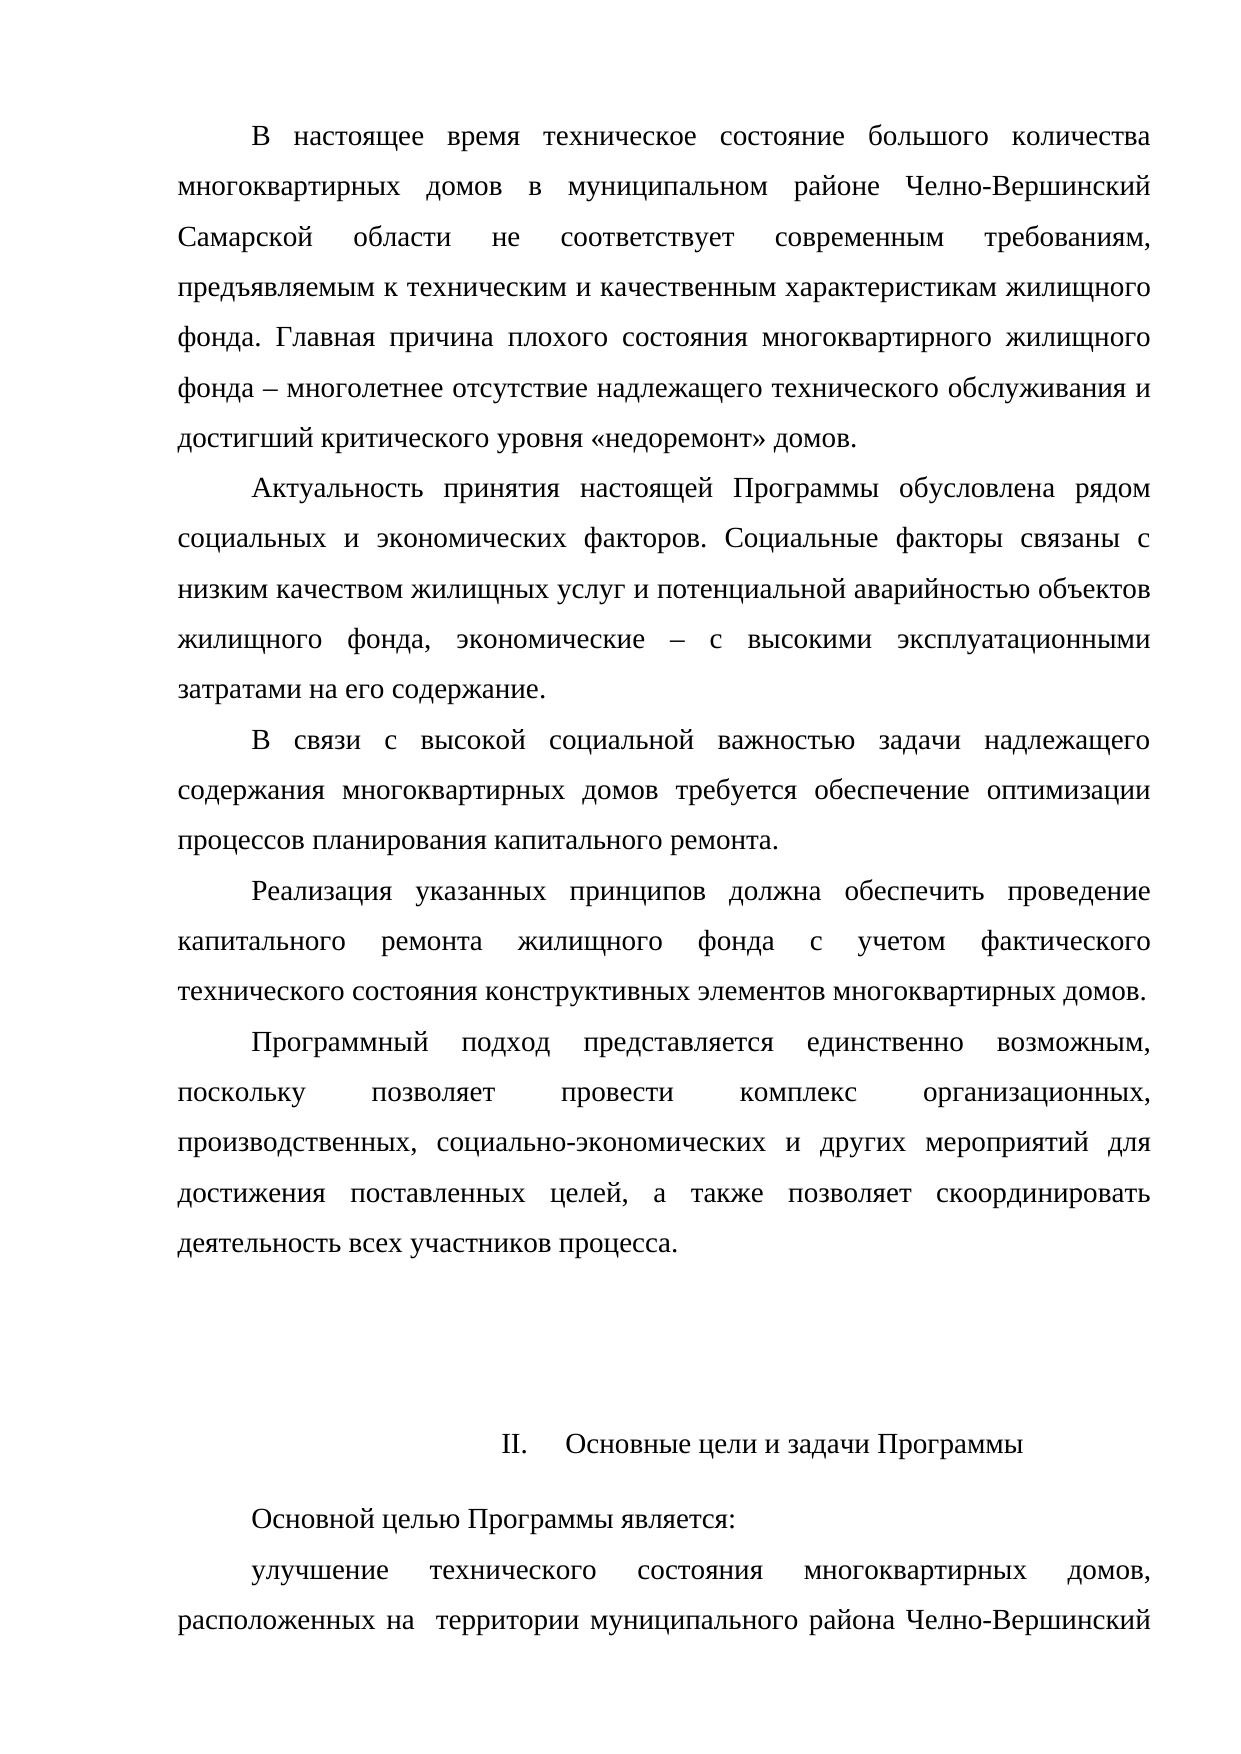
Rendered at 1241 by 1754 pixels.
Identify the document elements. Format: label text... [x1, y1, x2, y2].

text В связи с высокой социальной важностью задачи надлежащего содержания многоквартирных домов требуется обеспечение оптимизации процессов планирования капитального ремонта. [177, 722, 1152, 856]
text Программный подход представляется единственно возможным, поскольку позволяет провести комплекс организационных, производственных, социально-экономических и других мероприятий для достижения поставленных целей, а также позволяет скоординировать деятельность всех участников процесса. [177, 1024, 1152, 1258]
text Основной целью Программы является: [177, 1502, 1152, 1535]
text Актуальность принятия настоящей Программы обусловлена рядом социальных и экономических факторов. Социальные факторы связаны с низким качеством жилищных услуг и потенциальной аварийностью объектов жилищного фонда, экономические – с высокими эксплуатационными затратами на его содержание. [177, 470, 1152, 705]
text Реализация указанных принципов должна обеспечить проведение капитального ремонта жилищного фонда с учетом фактического технического состояния конструктивных элементов многоквартирных домов. [177, 873, 1152, 1007]
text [177, 1552, 1152, 1636]
text В настоящее время техническое состояние большого количества многоквартирных домов в муниципальном районе Челно-Вершинский Самарской области не соответствует современным требованиям, предъявляемым к техническим и качественным характеристикам жилищного фонда. Главная причина плохого состояния многоквартирного жилищного фонда – многолетнее отсутствие надлежащего технического обслуживания и достигший критического уровня «недоремонт» домов. [177, 118, 1152, 453]
list Основные цели и задачи Программы [400, 1426, 1152, 1460]
